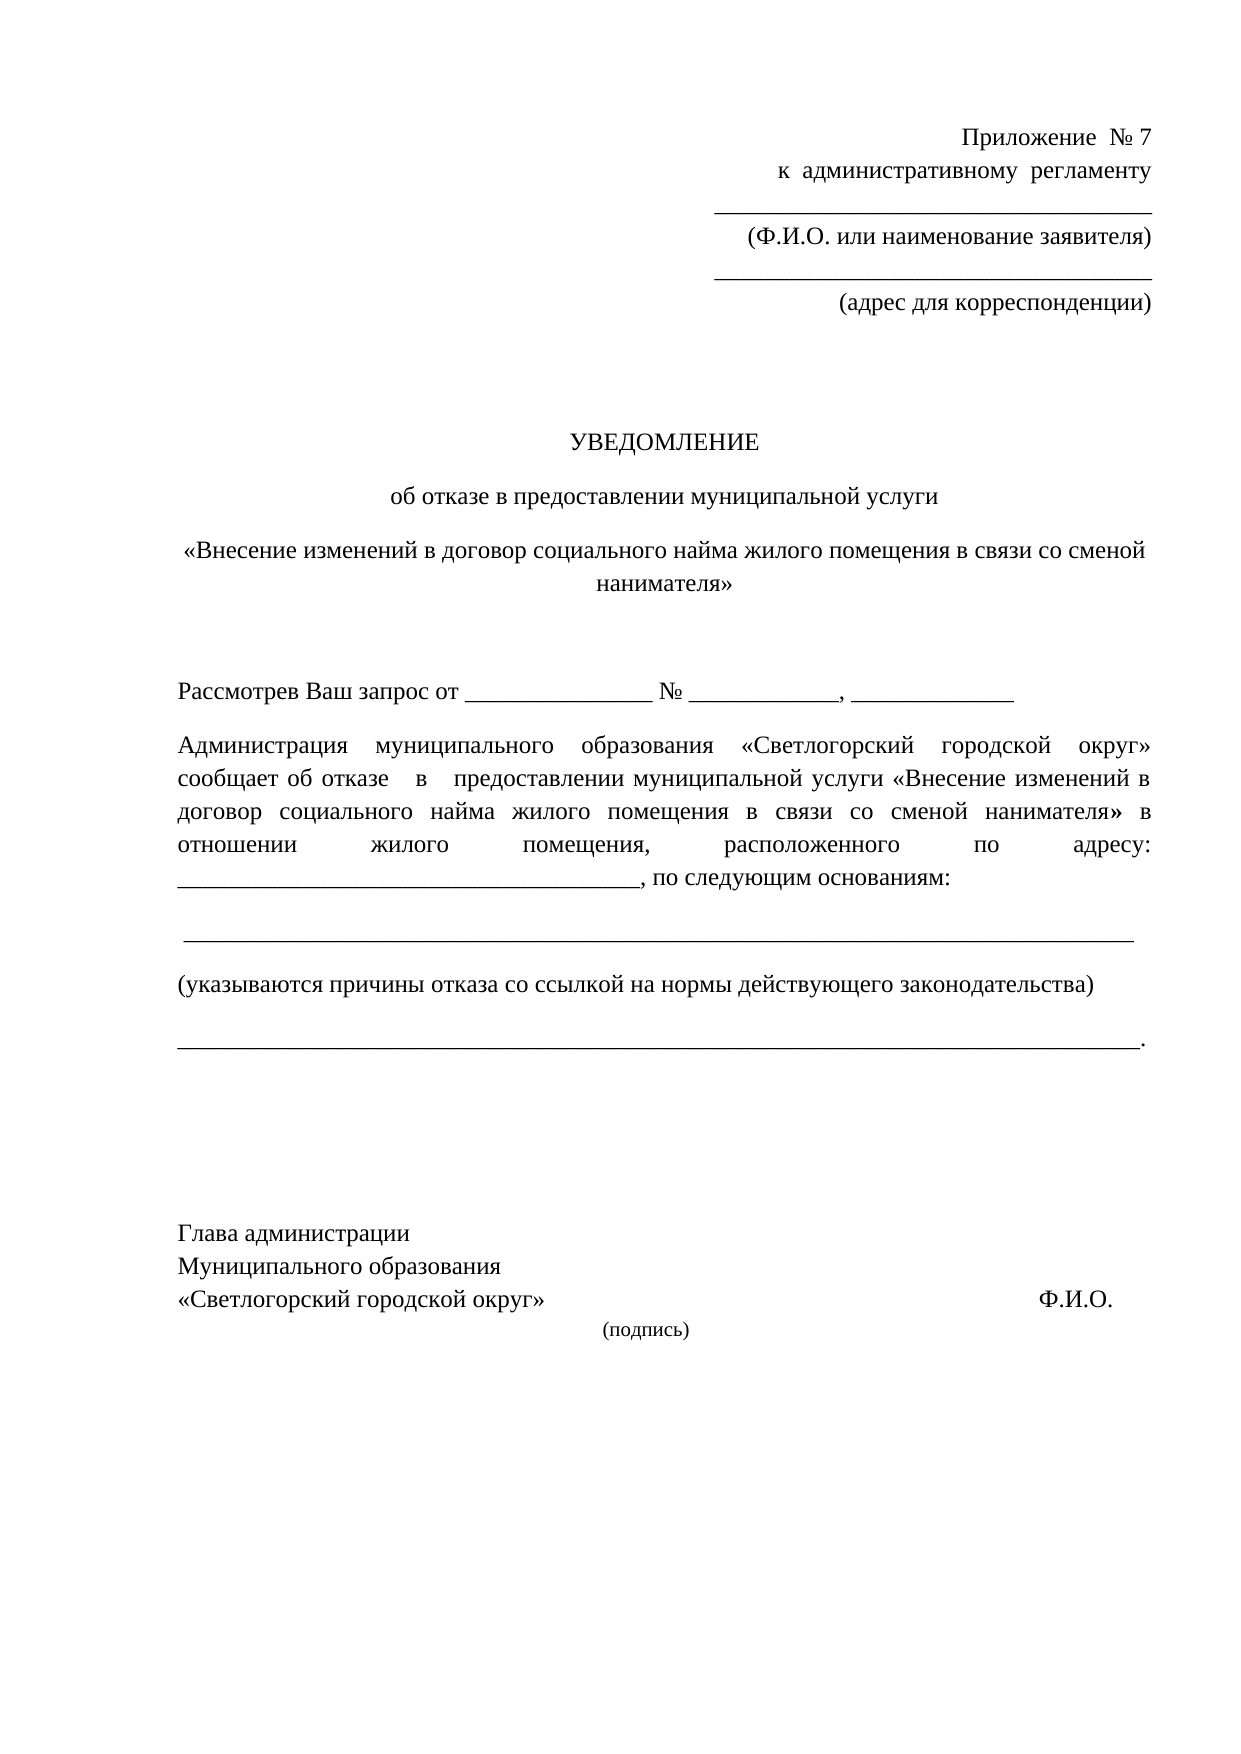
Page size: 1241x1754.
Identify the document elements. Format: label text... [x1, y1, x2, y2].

text УВЕДОМЛЕНИЕ [177, 427, 1152, 456]
text Глава администрации [177, 1218, 1152, 1247]
text Приложение № 7 [177, 122, 1152, 150]
text (адрес для корреспонденции) [177, 287, 1152, 316]
text _____________________________________________________________________________. [177, 1023, 1152, 1052]
text (подпись) [177, 1317, 1152, 1341]
text (Ф.И.О. или наименование заявителя) [177, 221, 1152, 249]
text «Внесение изменений в договор социального найма жилого помещения в связи со сменой нанимателя» [177, 535, 1152, 597]
text к административному регламенту [177, 155, 1152, 183]
text ___________________________________ [177, 254, 1152, 282]
text Рассмотрев Ваш запрос от _______________ № ____________, _____________ [177, 676, 1152, 705]
text «Светлогорский городской округ» Ф.И.О. [177, 1284, 1152, 1313]
text ___________________________________ [177, 188, 1152, 216]
text ____________________________________________________________________________ [177, 916, 1152, 944]
text об отказе в предоставлении муниципальной услуги [177, 481, 1152, 510]
text Муниципального образования [177, 1251, 1152, 1280]
text Администрация муниципального образования «Светлогорский городской округ» сообщает об отказе в предоставлении муниципальной услуги «Внесение изменений в договор социального найма жилого помещения в связи со сменой нанимателя» в отношении жилого помещения, расположенного по адресу: _____________________________________, по следующим основаниям: [177, 730, 1152, 891]
text (указываются причины отказа со ссылкой на нормы действующего законодательства) [177, 969, 1152, 998]
